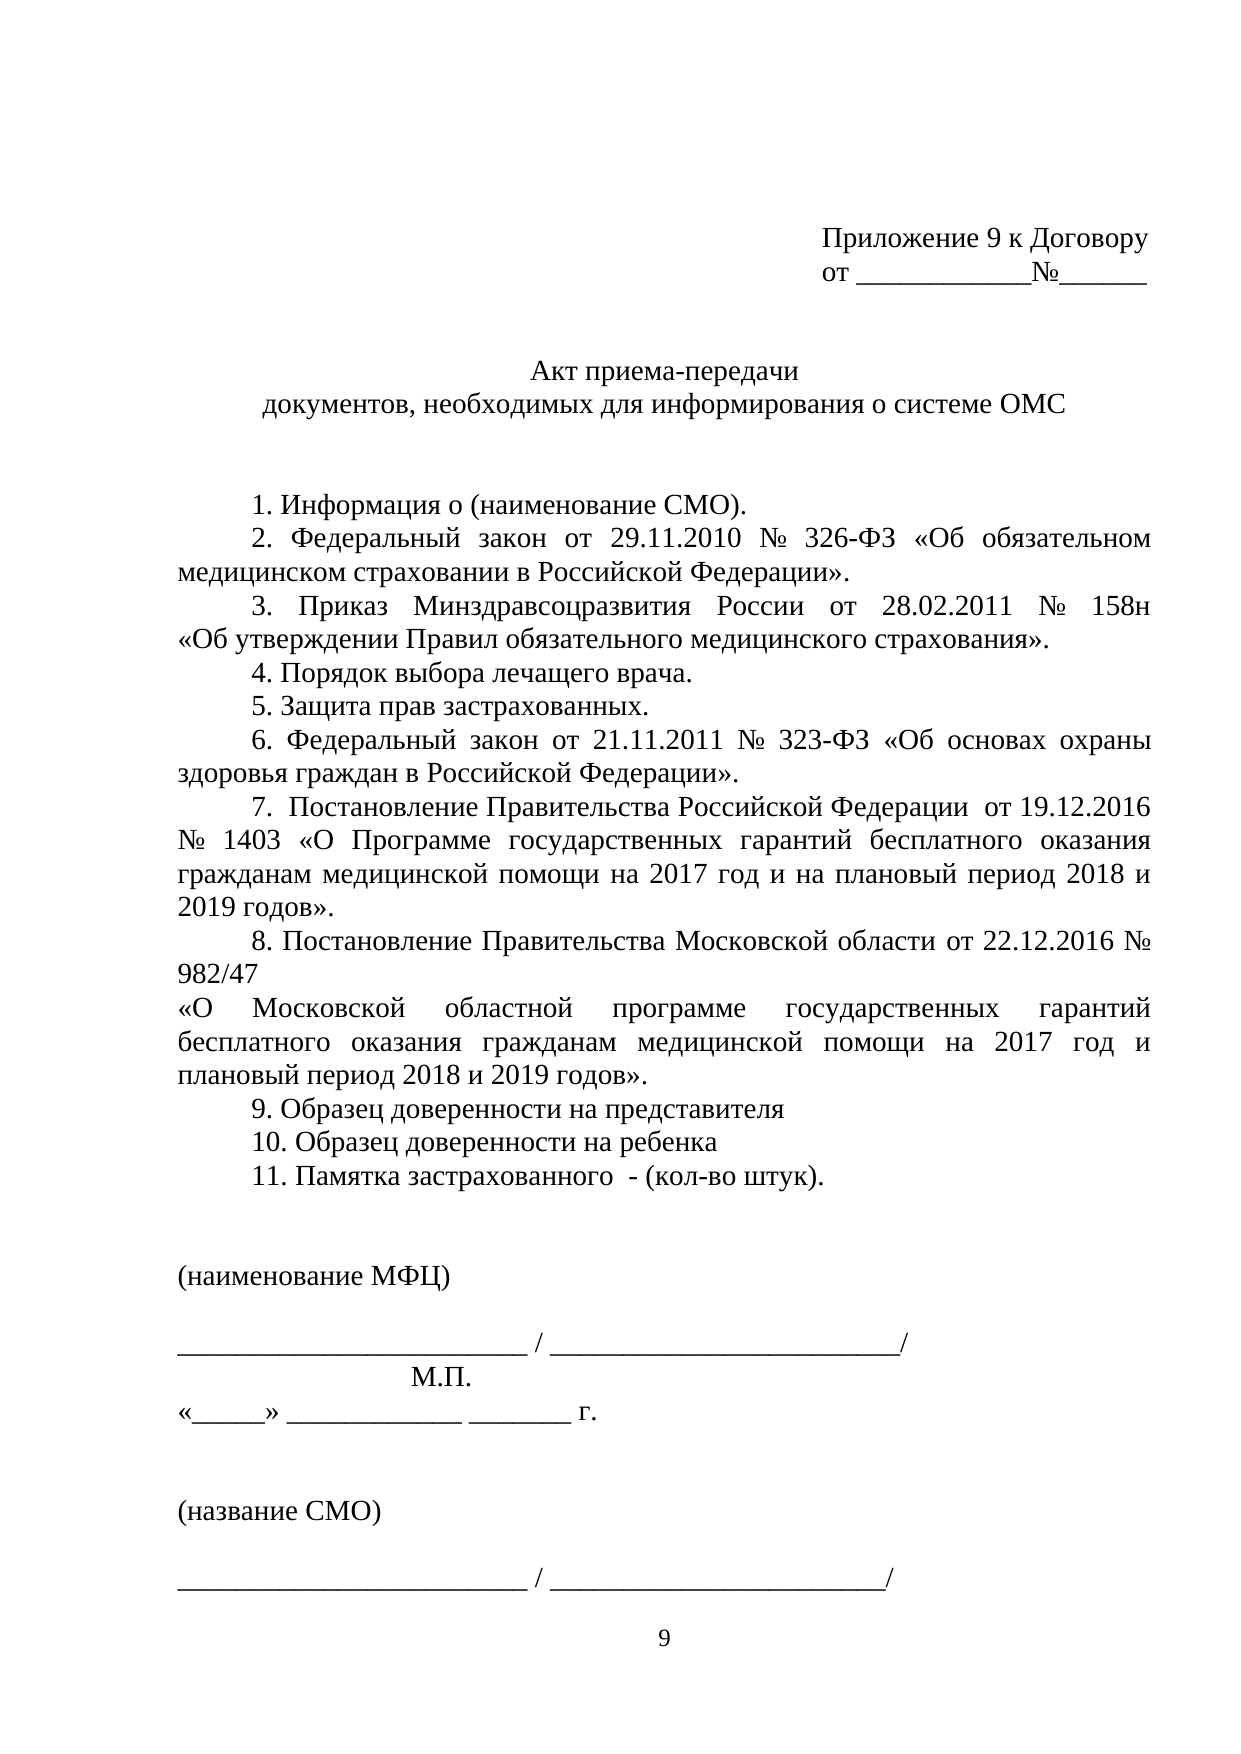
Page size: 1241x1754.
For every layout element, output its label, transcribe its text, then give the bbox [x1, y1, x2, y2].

text «О Московской областной программе государственных гарантий бесплатного оказания гражданам медицинской помощи на 2017 год и плановый период 2018 и 2019 годов». [177, 990, 1152, 1091]
text 7. Постановление Правительства Российской Федерации от 19.12.2016 № 1403 «О Программе государственных гарантий бесплатного оказания гражданам медицинской помощи на 2017 год и на плановый период 2018 и 2019 годов». [177, 789, 1152, 923]
text М.П. [177, 1359, 1152, 1393]
text (название СМО) [177, 1493, 1152, 1527]
text (наименование МФЦ) [177, 1258, 1152, 1292]
text 11. Памятка застрахованного - (кол-во штук). [177, 1158, 1152, 1191]
text документов, необходимых для информирования о системе ОМС [177, 386, 1152, 420]
text ________________________ / ________________________/ [177, 1326, 1152, 1359]
text 9. Образец доверенности на представителя [177, 1091, 1152, 1124]
text «_____» ____________ _______ г. [177, 1393, 1152, 1426]
text 1. Информация о (наименование СМО). [177, 487, 1152, 521]
text 8. Постановление Правительства Московской области от 22.12.2016 № 982/47 [177, 923, 1152, 990]
text 5. Защита прав застрахованных. [177, 688, 1152, 722]
text 2. Федеральный закон от 29.11.2010 № 326-ФЗ «Об обязательном медицинском страховании в Российской Федерации». [177, 521, 1152, 588]
text Акт приема-передачи [177, 353, 1152, 386]
text ________________________ / _______________________/ [177, 1560, 1152, 1594]
text 10. Образец доверенности на ребенка [177, 1124, 1152, 1158]
text 4. Порядок выбора лечащего врача. [177, 655, 1152, 688]
text 6. Федеральный закон от 21.11.2011 № 323-ФЗ «Об основах охраны здоровья граждан в Российской Федерации». [177, 722, 1152, 789]
text 3. Приказ Минздравсоцразвития России от 28.02.2011 № 158н «Об утверждении Правил обязательного медицинского страхования». [177, 588, 1152, 655]
